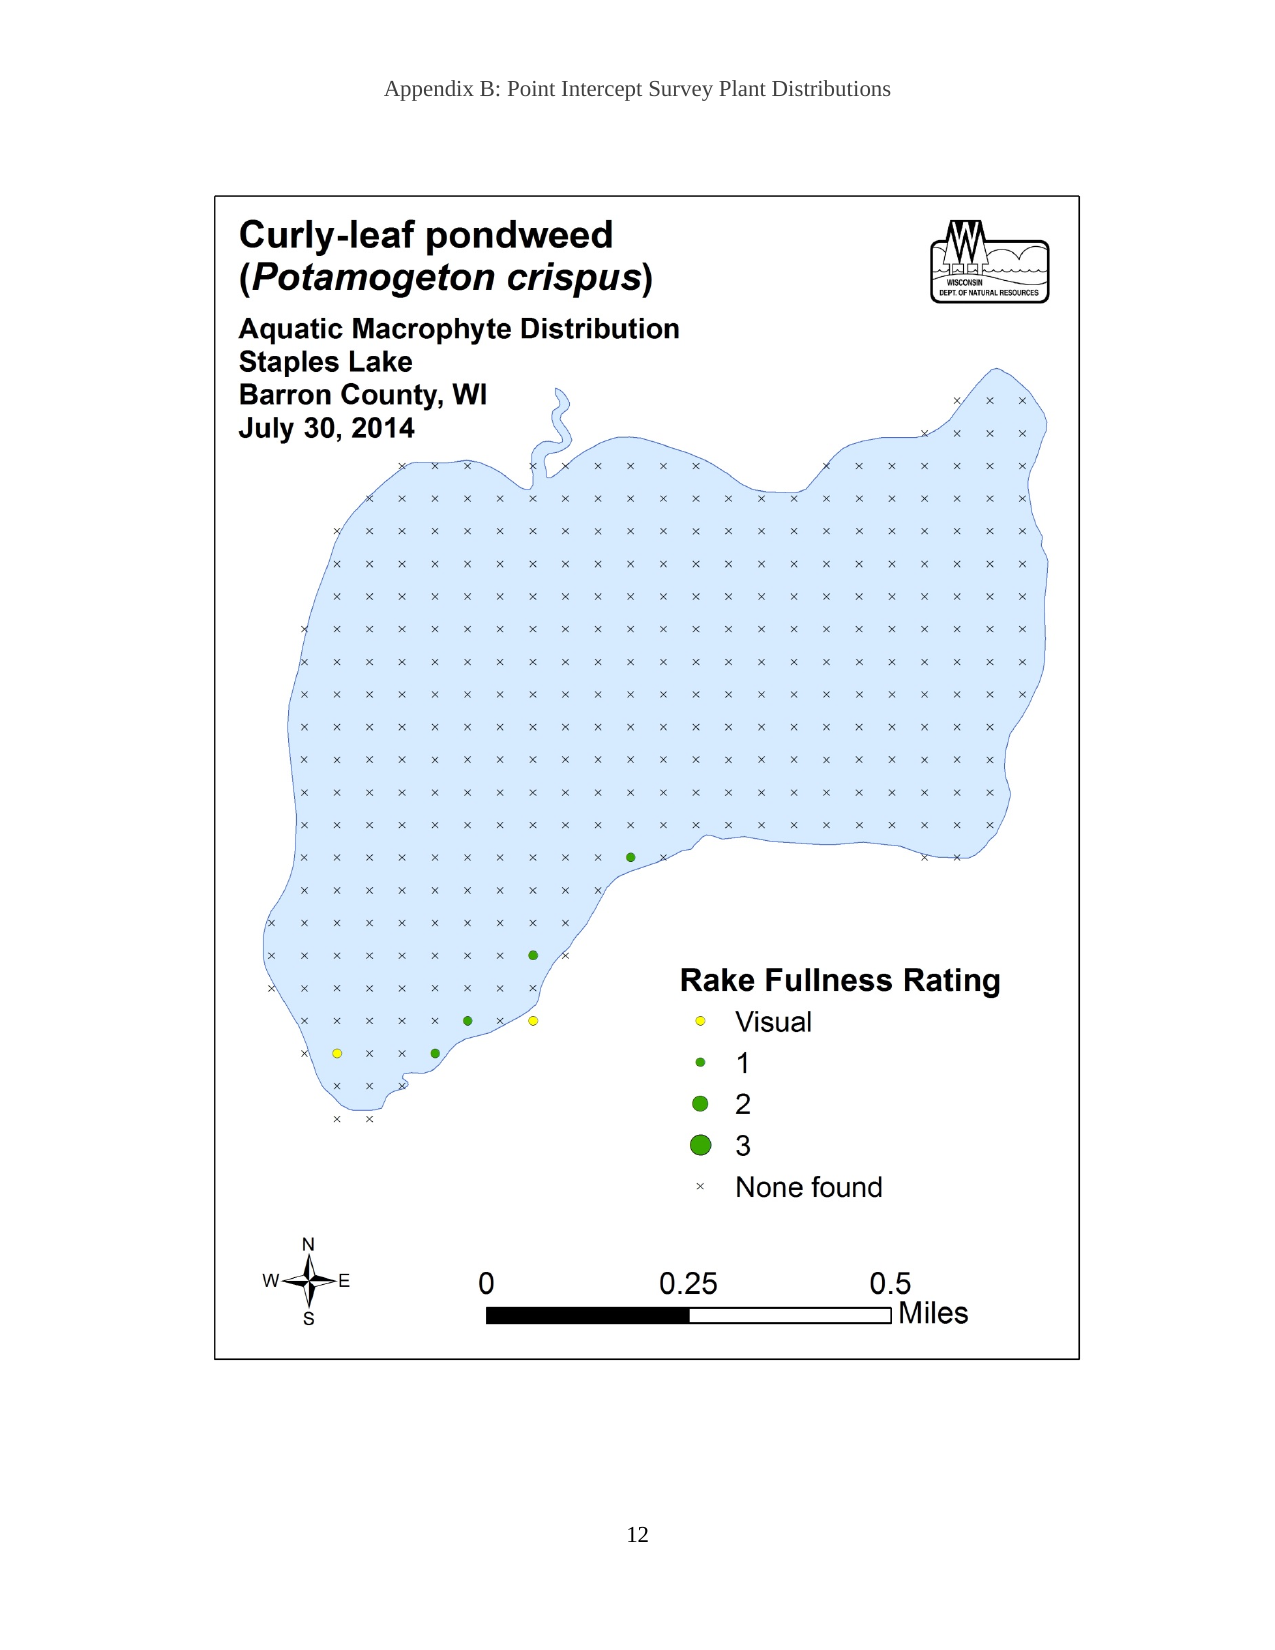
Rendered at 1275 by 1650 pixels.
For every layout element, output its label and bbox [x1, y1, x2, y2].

picture [150, 150, 1125, 1412]
